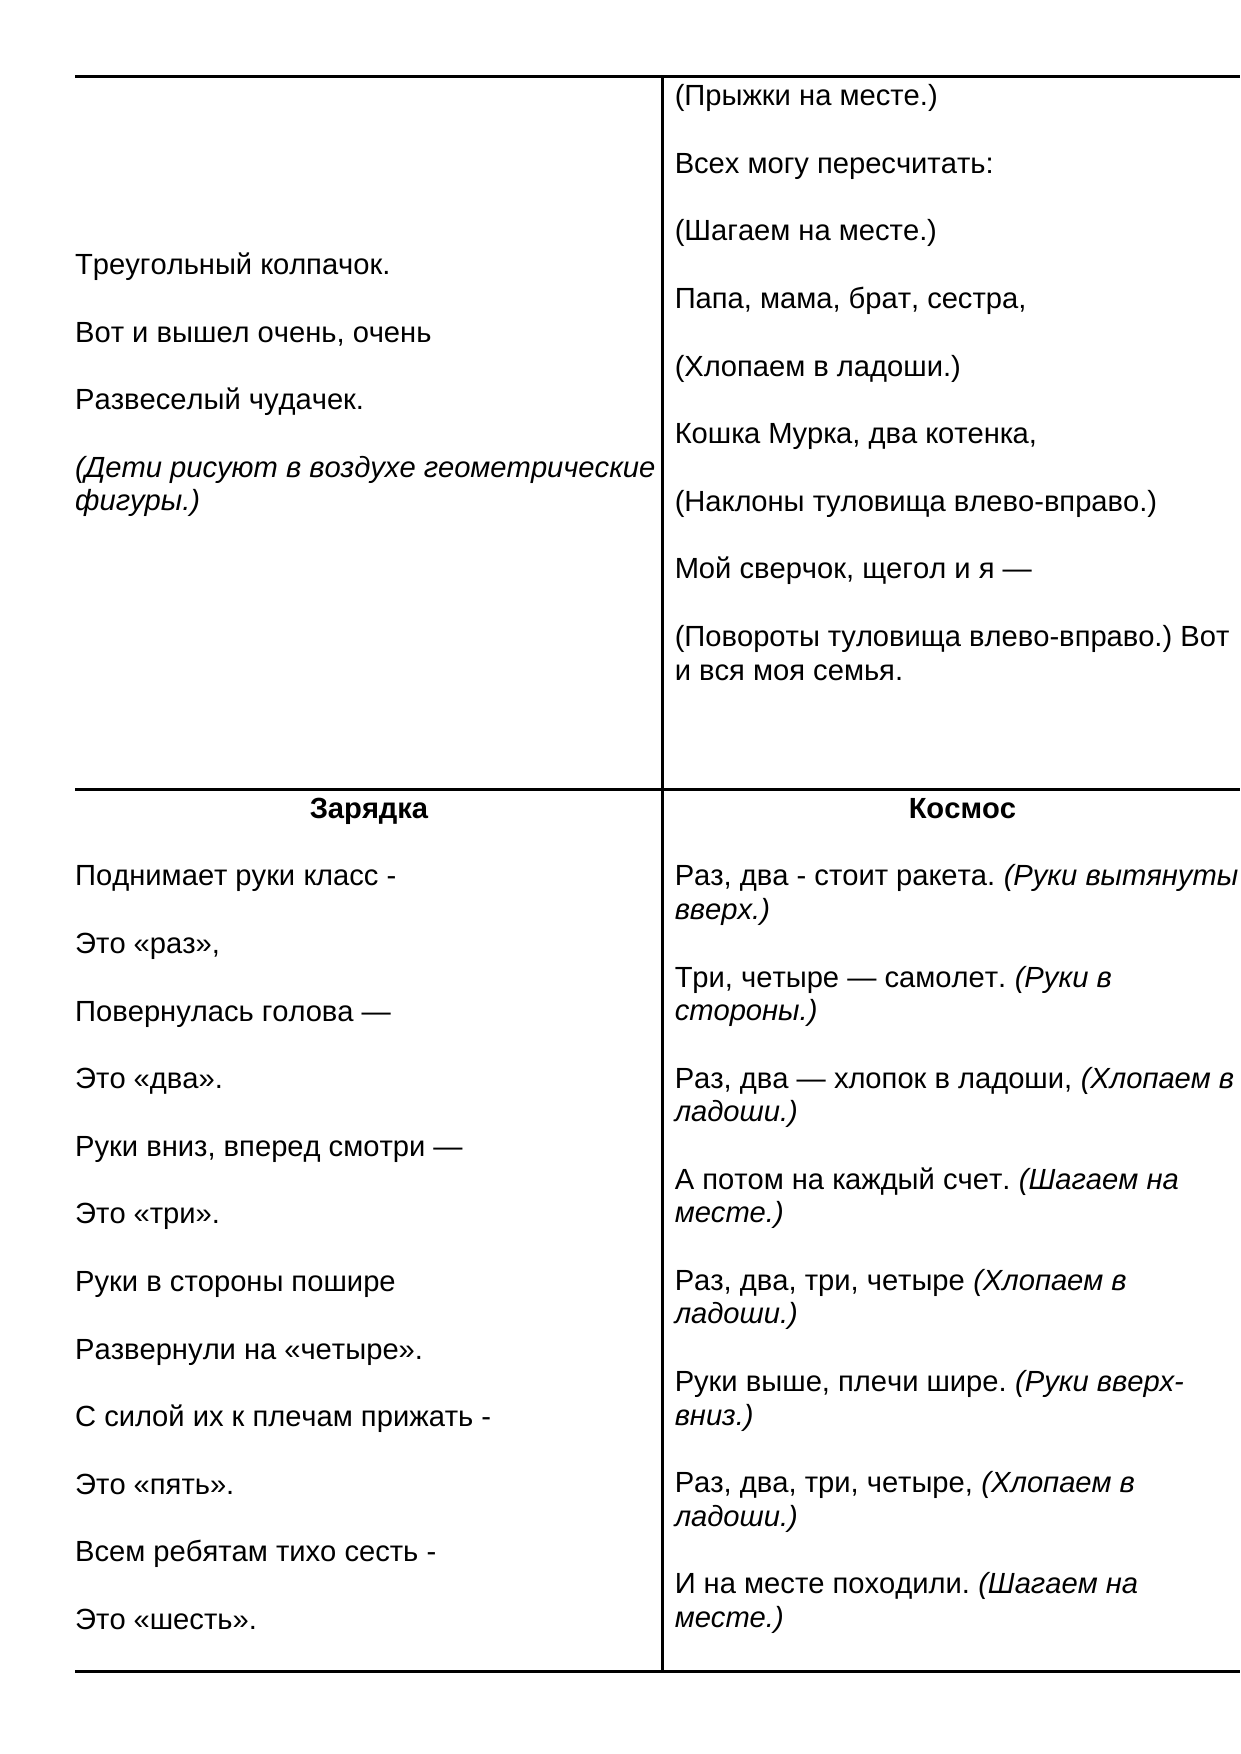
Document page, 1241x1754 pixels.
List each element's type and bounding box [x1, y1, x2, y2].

table_cell [664, 791, 1240, 1670]
table_cell [75, 791, 661, 1670]
table_cell [664, 78, 1240, 788]
table_cell [75, 78, 661, 788]
